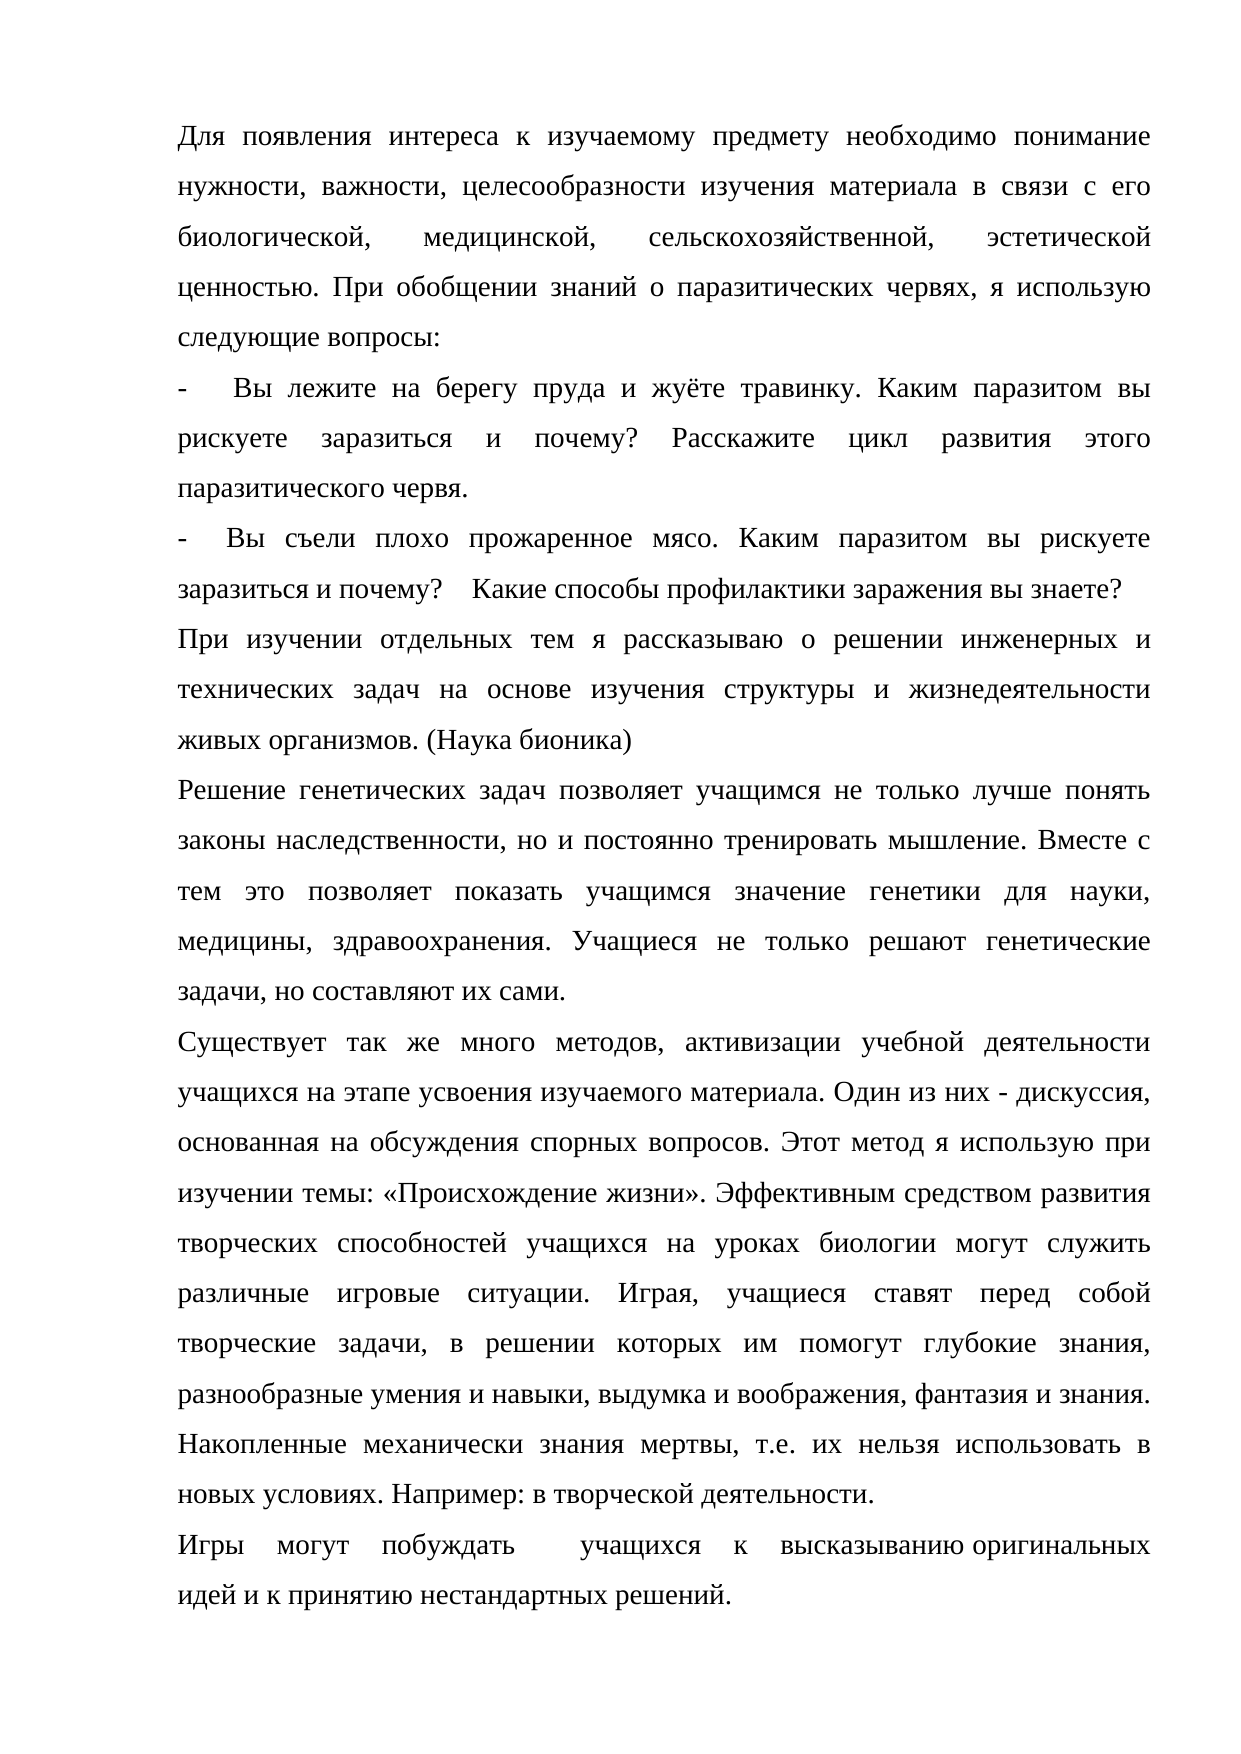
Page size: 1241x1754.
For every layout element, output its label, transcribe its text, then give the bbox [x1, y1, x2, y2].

text Решение генетических задач позволяет учащимся не только лучше понять законы наследственности, но и постоянно тренировать мышление. Вместе с тем это позволяет показать учащимся значение генетики для науки, медицины, здравоохранения. Учащиеся не только решают генетические задачи, но составляют их сами. [177, 772, 1152, 1007]
text - Вы съели плохо прожаренное мясо. Каким паразитом вы рискуете заразиться и почему? Какие способы профилактики заражения вы знаете? [177, 521, 1152, 604]
text Существует так же много методов, активизации учебной деятельности учащихся на этапе усвоения изучаемого материала. Один из них - дискуссия, основанная на обсуждения спорных вопросов. Этот метод я использую при изучении темы: «Происхождение жизни». Эффективным средством развития творческих способностей учащихся на уроках биологии могут служить различные игровые ситуации. Играя, учащиеся ставят перед собой творческие задачи, в решении которых им помогут глубокие знания, разнообразные умения и навыки, выдумка и воображения, фантазия и знания. Накопленные механически знания мертвы, т.е. их нельзя использовать в новых условиях. Например: в творческой деятельности. [177, 1024, 1152, 1510]
text При изучении отдельных тем я рассказываю о решении инженерных и технических задач на основе изучения структуры и жизнедеятельности живых организмов. (Наука бионика) [177, 621, 1152, 755]
text - Вы лежите на берегу пруда и жуёте травинку. Каким паразитом вы рискуете заразиться и почему? Расскажите цикл развития этого паразитического червя. [177, 370, 1152, 504]
text Игры могут побуждать учащихся к высказыванию оригинальных идей и к принятию нестандартных решений. [177, 1527, 1152, 1611]
text Для появления интереса к изучаемому предмету необходимо понимание нужности, важности, целесообразности изучения материала в связи с его биологической, медицинской, сельскохозяйственной, эстетической ценностью. При обобщении знаний о паразитических червях, я использую следующие вопросы: [177, 118, 1152, 353]
